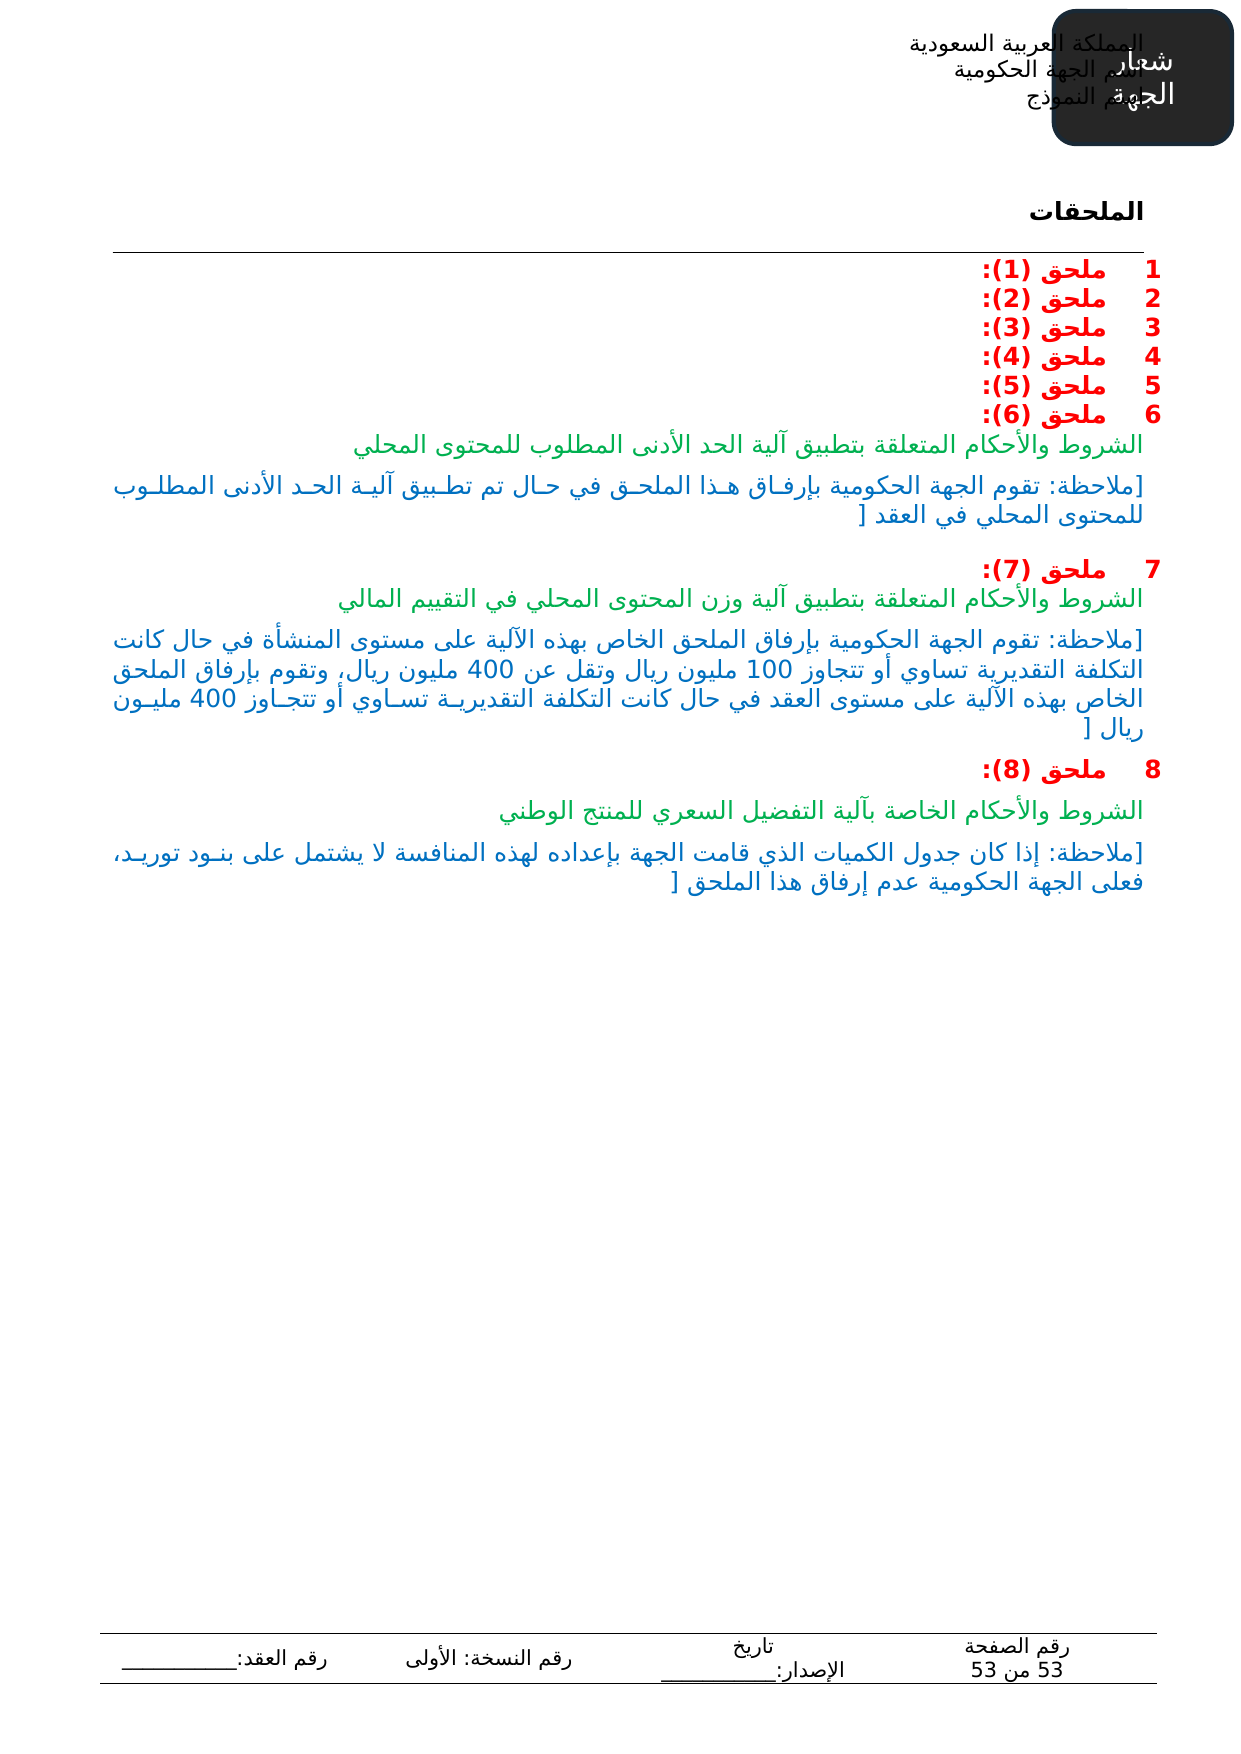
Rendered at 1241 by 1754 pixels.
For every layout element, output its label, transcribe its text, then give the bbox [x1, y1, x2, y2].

text [ملاحظة: تقوم الجهة الحكومية بإرفاق هذا الملحق في حال تم تطبيق آلية الحد الأدنى المطلوب للمحتوى المحلي في العقد [ [112, 471, 1144, 530]
subtitle الملحقات [112, 197, 1144, 227]
text الشروط والأحكام المتعلقة بتطبيق آلية الحد الأدنى المطلوب للمحتوى المحلي [112, 430, 1144, 459]
text [ملاحظة: إذا كان جدول الكميات الذي قامت الجهة بإعداده لهذه المنافسة لا يشتمل على بنود توريد، فعلى الجهة الحكومية عدم إرفاق هذا الملحق [ [112, 838, 1144, 896]
subtitle ملحق (2): [112, 284, 1144, 313]
subtitle ملحق (4): [112, 342, 1144, 371]
text الشروط والأحكام الخاصة بآلية التفضيل السعري للمنتج الوطني [112, 796, 1144, 826]
subtitle ملحق (1): [112, 253, 1144, 284]
subtitle ملحق (6): [112, 401, 1144, 430]
subtitle ملحق (7): [112, 555, 1144, 584]
text الشروط والأحكام المتعلقة بتطبيق آلية وزن المحتوى المحلي في التقييم المالي [112, 584, 1144, 613]
subtitle ملحق (5): [112, 371, 1144, 401]
subtitle ملحق (3): [112, 313, 1144, 342]
list ملحق (8): [112, 755, 1144, 784]
text [ملاحظة: تقوم الجهة الحكومية بإرفاق الملحق الخاص بهذه الآلية على مستوى المنشأة في حال كانت التكلفة التقديرية تساوي أو تتجاوز 100 مليون ريال وتقل عن 400 مليون ريال، وتقوم بإرفاق الملحق الخاص بهذه الآلية على مستوى العقد في حال كانت التكلفة التقديرية تساوي أو تتجاوز 400 مليون ريال [ [112, 626, 1144, 742]
